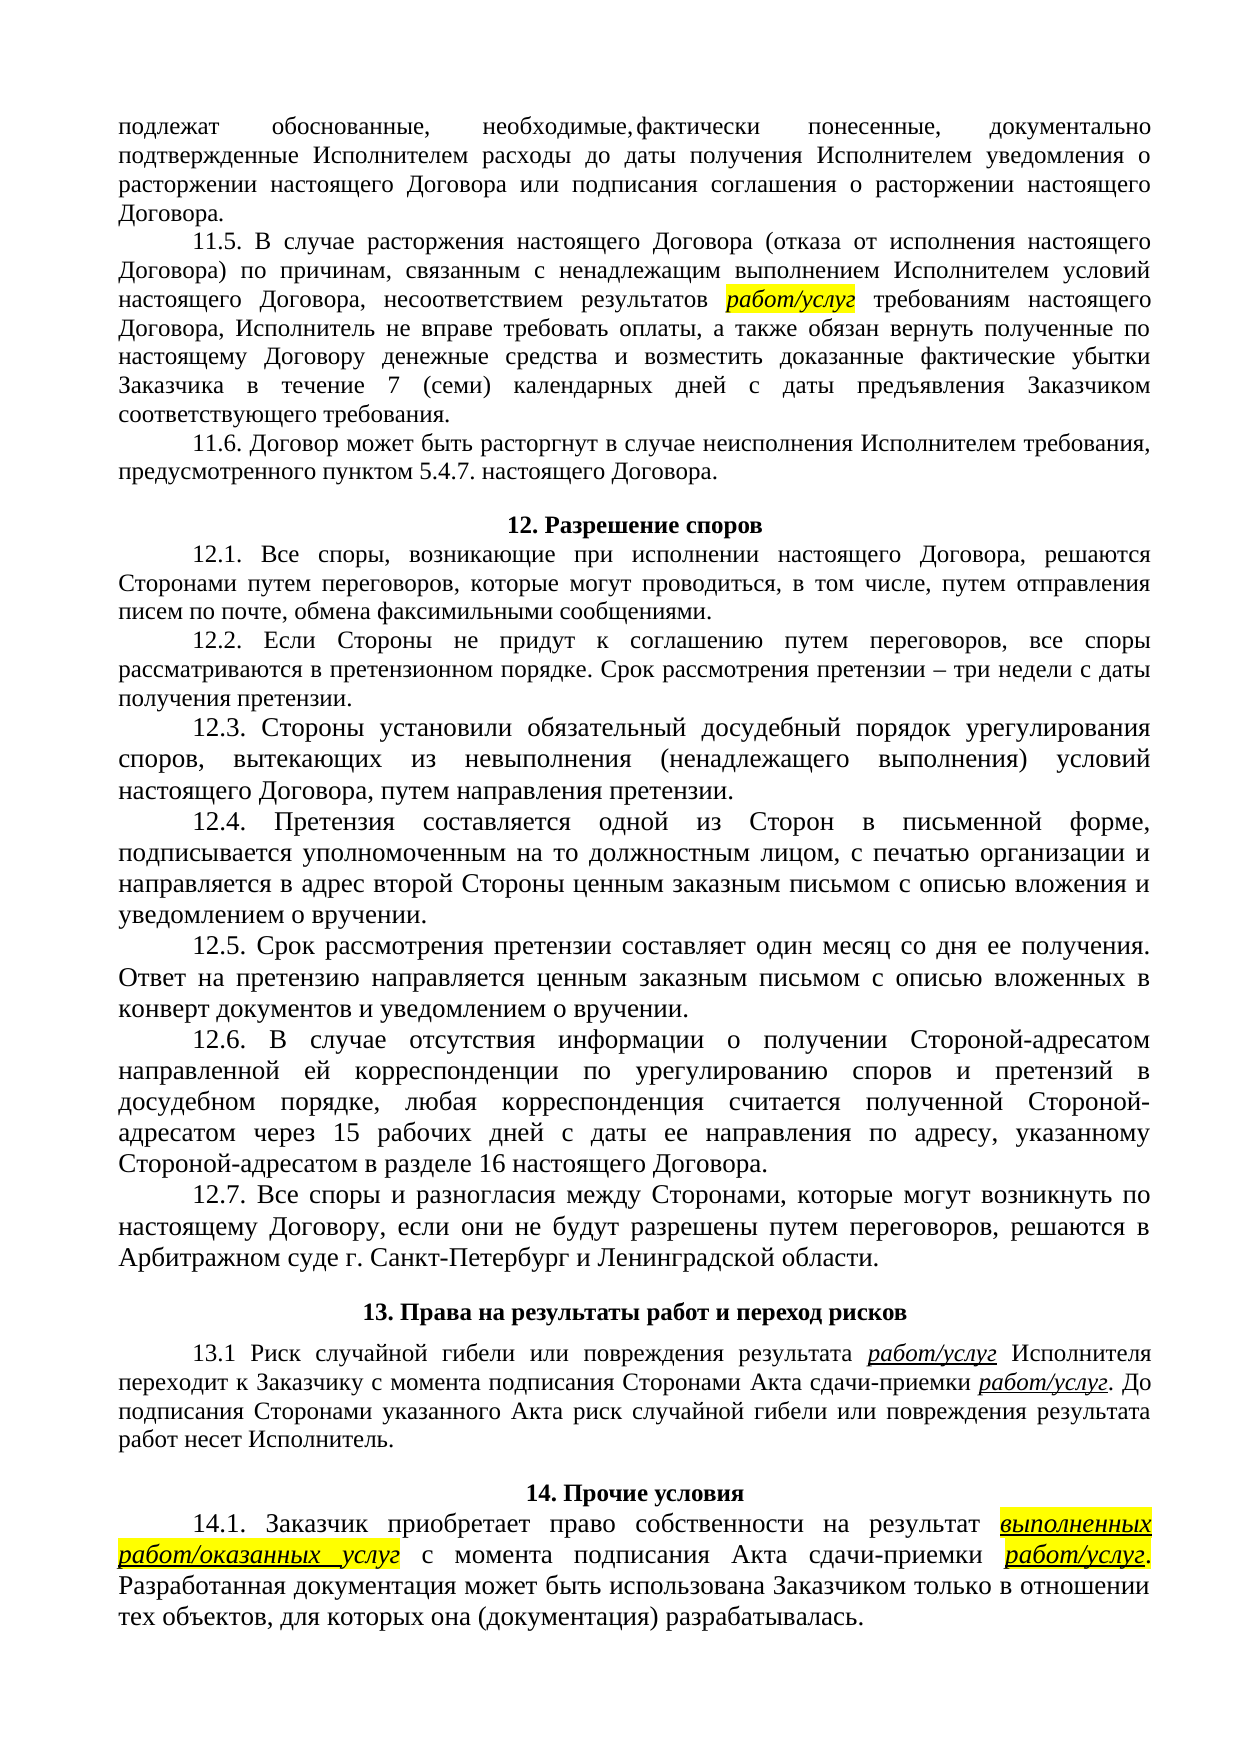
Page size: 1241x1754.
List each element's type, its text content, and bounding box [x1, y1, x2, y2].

text 12.3. Стороны установили обязательный досудебный порядок урегулирования споров, вытекающих из невыполнения (ненадлежащего выполнения) условий настоящего Договора, путем направления претензии. [118, 711, 1152, 805]
text 14.1. Заказчик приобретает право собственности на результат выполненных работ/оказанных услуг с момента подписания Акта сдачи-приемки работ/услуг. Разработанная документация может быть использована Заказчиком только в отношении тех объектов, для которых она (документация) разрабатывалась. [118, 1507, 1152, 1632]
text 12.6. В случае отсутствия информации о получении Стороной-адресатом направленной ей корреспонденции по урегулированию споров и претензий в досудебном порядке, любая корреспонденция считается полученной Стороной-адресатом через 15 рабочих дней с даты ее направления по адресу, указанному Стороной-адресатом в разделе 16 настоящего Договора. [118, 1023, 1152, 1179]
text 12.4. Претензия составляется одной из Сторон в письменной форме, подписывается уполномоченным на то должностным лицом, с печатью организации и направляется в адрес второй Стороны ценным заказным письмом с описью вложения и уведомлением о вручении. [118, 805, 1152, 929]
text 11.5. В случае расторжения настоящего Договора (отказа от исполнения настоящего Договора) по причинам, связанным с ненадлежащим выполнением Исполнителем условий настоящего Договора, несоответствием результатов работ/услуг требованиям настоящего Договора, Исполнитель не вправе требовать оплаты, а также обязан вернуть полученные по настоящему Договору денежные средства и возместить доказанные фактические убытки Заказчика в течение 7 (семи) календарных дней с даты предъявления Заказчиком соответствующего требования. [118, 226, 1152, 428]
text 11.6. Договор может быть расторгнут в случае неисполнения Исполнителем требования, предусмотренного пунктом 5.4.7. настоящего Договора. [118, 428, 1152, 485]
text 12.5. Срок рассмотрения претензии составляет один месяц со дня ее получения. Ответ на претензию направляется ценным заказным письмом с описью вложенных в конверт документов и уведомлением о вручении. [118, 929, 1152, 1023]
subtitle 12. Разрешение споров [118, 510, 1152, 539]
text 13.1 Риск случайной гибели или повреждения результата работ/услуг Исполнителя переходит к Заказчику с момента подписания Сторонами Акта сдачи-приемки работ/услуг. До подписания Сторонами указанного Акта риск случайной гибели или повреждения результата работ несет Исполнитель. [118, 1338, 1152, 1453]
subtitle 13. Права на результаты работ и переход рисков [118, 1297, 1152, 1326]
subtitle 14. Прочие условия [118, 1478, 1152, 1507]
text 12.7. Все споры и разногласия между Сторонами, которые могут возникнуть по настоящему Договору, если они не будут разрешены путем переговоров, решаются в Арбитражном суде г. Санкт-Петербург и Ленинградской области. [118, 1179, 1152, 1272]
text 12.1. Все споры, возникающие при исполнении настоящего Договора, решаются Сторонами путем переговоров, которые могут проводиться, в том числе, путем отправления писем по почте, обмена факсимильными сообщениями. [118, 539, 1152, 625]
text 12.2. Если Стороны не придут к соглашению путем переговоров, все споры рассматриваются в претензионном порядке. Срок рассмотрения претензии – три недели с даты получения претензии. [118, 625, 1152, 711]
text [118, 111, 1152, 226]
